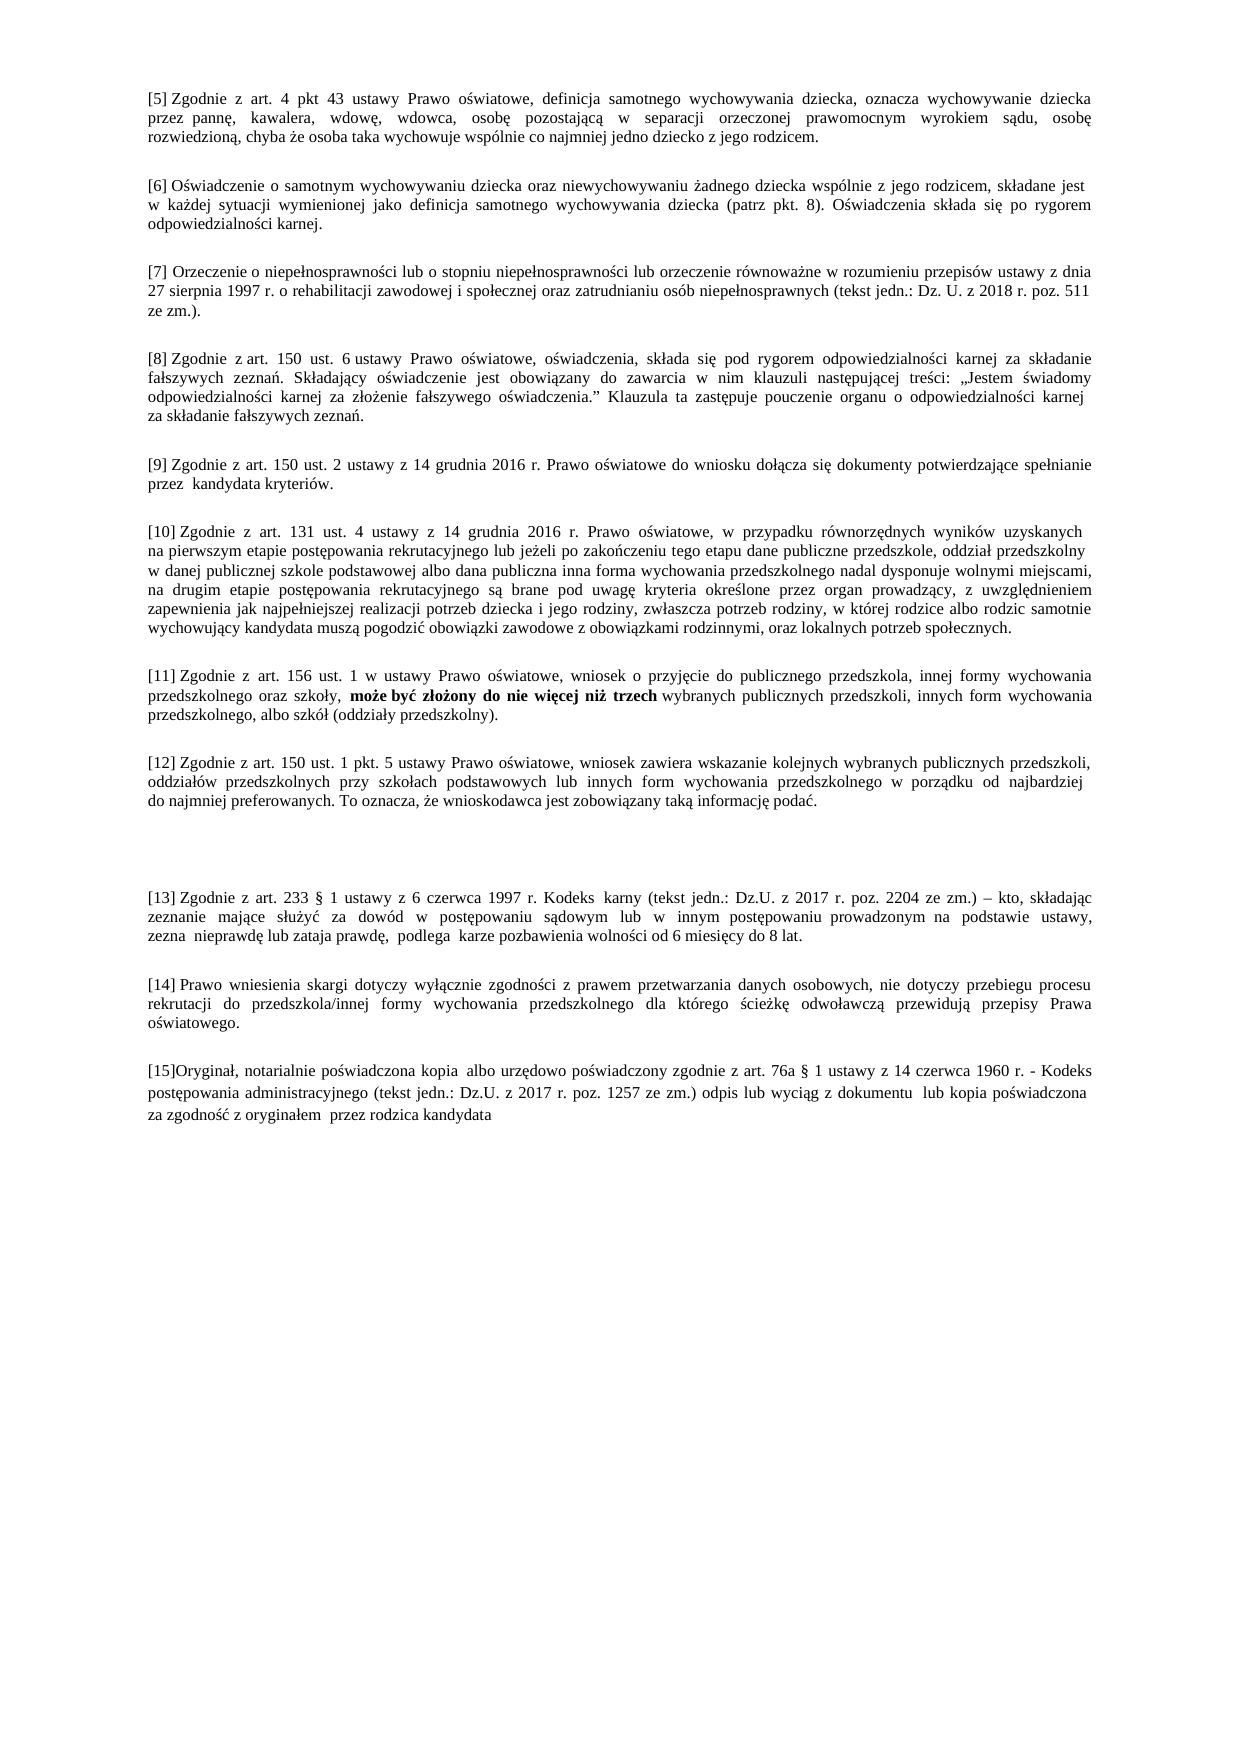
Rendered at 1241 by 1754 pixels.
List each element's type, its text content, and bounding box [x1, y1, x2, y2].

text [8] Zgodnie z art. 150 ust. 6 ustawy Prawo oświatowe, oświadczenia, składa się pod rygorem odpowiedzialności karnej za składanie fałszywych zeznań. Składający oświadczenie jest obowiązany do zawarcia w nim klauzuli następującej treści: „Jestem świadomy odpowiedzialności karnej za złożenie fałszywego oświadczenia.” Klauzula ta zastępuje pouczenie organu o odpowiedzialności karnej za składanie fałszywych zeznań. [148, 349, 1093, 425]
text [9] Zgodnie z art. 150 ust. 2 ustawy z 14 grudnia 2016 r. Prawo oświatowe do wniosku dołącza się dokumenty potwierdzające spełnianie przez kandydata kryteriów. [148, 454, 1093, 493]
text [15]Oryginał, notarialnie poświadczona kopia albo urzędowo poświadczony zgodnie z art. 76a § 1 ustawy z 14 czerwca 1960 r. - Kodeks postępowania administracyjnego (tekst jedn.: Dz.U. z 2017 r. poz. 1257 ze zm.) odpis lub wyciąg z dokumentu lub kopia poświadczona za zgodność z oryginałem przez rodzica kandydata [148, 1061, 1093, 1124]
text [10] Zgodnie z art. 131 ust. 4 ustawy z 14 grudnia 2016 r. Prawo oświatowe, w przypadku równorzędnych wyników uzyskanych na pierwszym etapie postępowania rekrutacyjnego lub jeżeli po zakończeniu tego etapu dane publiczne przedszkole, oddział przedszkolny w danej publicznej szkole podstawowej albo dana publiczna inna forma wychowania przedszkolnego nadal dysponuje wolnymi miejscami, na drugim etapie postępowania rekrutacyjnego są brane pod uwagę kryteria określone przez organ prowadzący, z uwzględnieniem zapewnienia jak najpełniejszej realizacji potrzeb dziecka i jego rodziny, zwłaszcza potrzeb rodziny, w której rodzice albo rodzic samotnie wychowujący kandydata muszą pogodzić obowiązki zawodowe z obowiązkami rodzinnymi, oraz lokalnych potrzeb społecznych. [148, 522, 1093, 637]
text [12] Zgodnie z art. 150 ust. 1 pkt. 5 ustawy Prawo oświatowe, wniosek zawiera wskazanie kolejnych wybranych publicznych przedszkoli, oddziałów przedszkolnych przy szkołach podstawowych lub innych form wychowania przedszkolnego w porządku od najbardziej do najmniej preferowanych. To oznacza, że wnioskodawca jest zobowiązany taką informację podać. [148, 753, 1093, 810]
text [7] Orzeczenie o niepełnosprawności lub o stopniu niepełnosprawności lub orzeczenie równoważne w rozumieniu przepisów ustawy z dnia 27 sierpnia 1997 r. o rehabilitacji zawodowej i społecznej oraz zatrudnianiu osób niepełnosprawnych (tekst jedn.: Dz. U. z 2018 r. poz. 511 ze zm.). [148, 262, 1093, 319]
text [14] Prawo wniesienia skargi dotyczy wyłącznie zgodności z prawem przetwarzania danych osobowych, nie dotyczy przebiegu procesu rekrutacji do przedszkola/innej formy wychowania przedszkolnego dla którego ścieżkę odwoławczą przewidują przepisy Prawa oświatowego. [148, 974, 1093, 1032]
text [13] Zgodnie z art. 233 § 1 ustawy z 6 czerwca 1997 r. Kodeks karny (tekst jedn.: Dz.U. z 2017 r. poz. 2204 ze zm.) – kto, składając zeznanie mające służyć za dowód w postępowaniu sądowym lub w innym postępowaniu prowadzonym na podstawie ustawy, zezna nieprawdę lub zataja prawdę, podlega karze pozbawienia wolności od 6 miesięcy do 8 lat. [148, 888, 1093, 945]
text [11] Zgodnie z art. 156 ust. 1 w ustawy Prawo oświatowe, wniosek o przyjęcie do publicznego przedszkola, innej formy wychowania przedszkolnego oraz szkoły, może być złożony do nie więcej niż trzech wybranych publicznych przedszkoli, innych form wychowania przedszkolnego, albo szkół (oddziały przedszkolny). [148, 666, 1093, 724]
text [6] Oświadczenie o samotnym wychowywaniu dziecka oraz niewychowywaniu żadnego dziecka wspólnie z jego rodzicem, składane jest w każdej sytuacji wymienionej jako definicja samotnego wychowywania dziecka (patrz pkt. 8). Oświadczenia składa się po rygorem odpowiedzialności karnej. [148, 175, 1093, 233]
text [5] Zgodnie z art. 4 pkt 43 ustawy Prawo oświatowe, definicja samotnego wychowywania dziecka, oznacza wychowywanie dziecka przez pannę, kawalera, wdowę, wdowca, osobę pozostającą w separacji orzeczonej prawomocnym wyrokiem sądu, osobę rozwiedzioną, chyba że osoba taka wychowuje wspólnie co najmniej jedno dziecko z jego rodzicem. [148, 89, 1093, 146]
